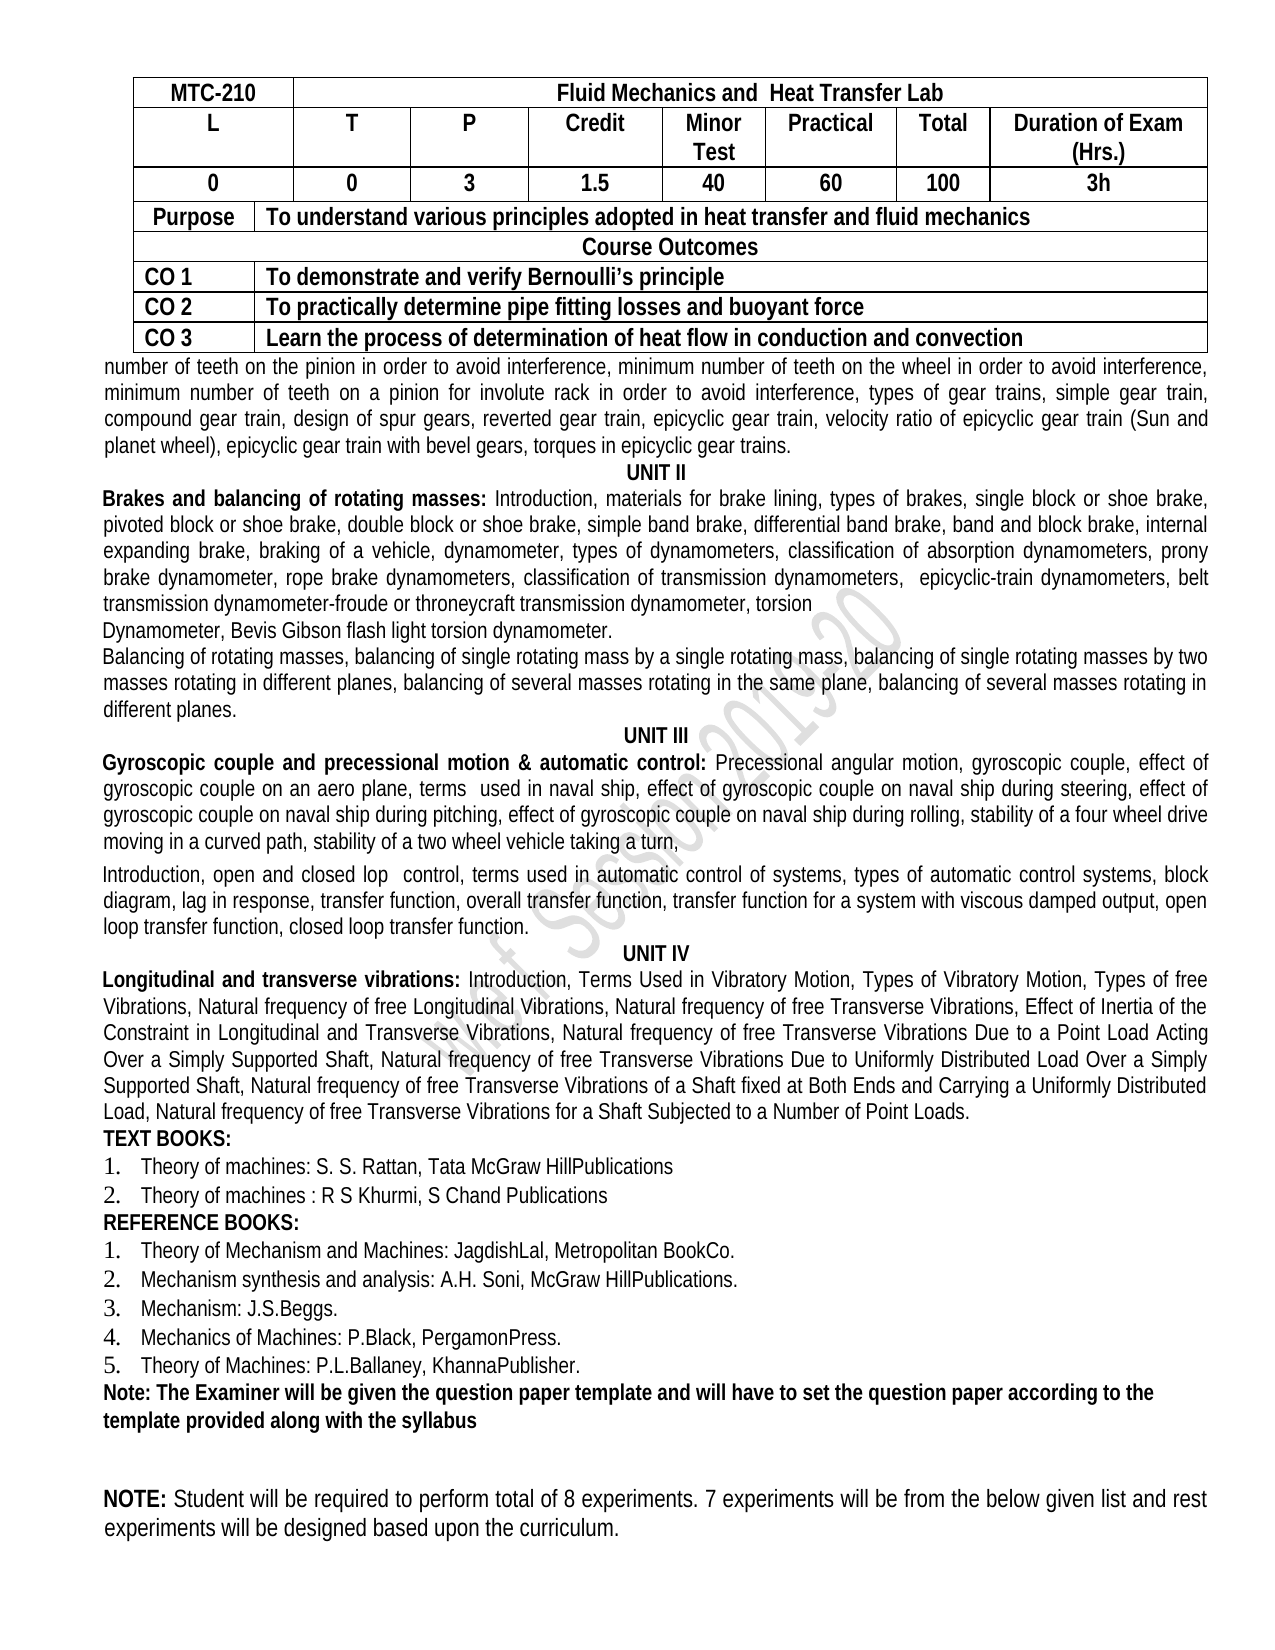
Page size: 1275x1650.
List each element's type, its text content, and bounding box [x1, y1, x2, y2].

text Gyroscopic couple and precessional motion & automatic control: Precessional angular motion, gyroscopic couple, effect of gyroscopic couple on an aero plane, terms used in naval ship, effect of gyroscopic couple on naval ship during steering, effect of gyroscopic couple on naval ship during pitching, effect of gyroscopic couple on naval ship during rolling, stability of a four wheel drive moving in a curved path, stability of a two wheel vehicle taking a turn, [102, 749, 1209, 854]
table_cell 0 [294, 168, 410, 201]
text Balancing of rotating masses, balancing of single rotating mass by a single rotating mass, balancing of single rotating masses by two masses rotating in different planes, balancing of several masses rotating in the same plane, balancing of several masses rotating in different planes. [102, 643, 1209, 722]
table_cell To demonstrate and verify Bernoulli’s principle [255, 262, 1207, 291]
text Longitudinal and transverse vibrations: Introduction, Terms Used in Vibratory Motion, Types of Vibratory Motion, Types of free Vibrations, Natural frequency of free Longitudinal Vibrations, Natural frequency of free Transverse Vibrations, Effect of Inertia of the Constraint in Longitudinal and Transverse Vibrations, Natural frequency of free Transverse Vibrations Due to a Point Load Acting Over a Simply Supported Shaft, Natural frequency of free Transverse Vibrations Due to Uniformly Distributed Load Over a Simply Supported Shaft, Natural frequency of free Transverse Vibrations of a Shaft fixed at Both Ends and Carrying a Uniformly Distributed Load, Natural frequency of free Transverse Vibrations for a Shaft Subjected to a Number of Point Loads. [102, 966, 1209, 1124]
list Theory of machines : R S Khurmi, S Chand Publications [103, 1180, 1212, 1208]
list Mechanics of Machines: P.Black, PergamonPress. [103, 1322, 1212, 1350]
table_cell Credit [529, 108, 662, 166]
list Theory of Machines: P.L.Ballaney, KhannaPublisher. [103, 1350, 1212, 1379]
table_cell 3h [991, 168, 1207, 201]
text UNIT III [103, 722, 1209, 748]
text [103, 59, 1209, 458]
text REFERENCE BOOKS: [103, 1208, 1212, 1235]
table_cell CO 2 [134, 293, 254, 321]
table_cell L [134, 108, 293, 166]
table_cell CO 1 [134, 262, 254, 291]
table_cell Duration of Exam (Hrs.) [991, 108, 1207, 166]
table_cell Course Outcomes [134, 232, 1207, 261]
table_cell Minor Test [663, 108, 765, 166]
text Dynamometer, Bevis Gibson flash light torsion dynamometer. [102, 617, 1209, 643]
table_cell To practically determine pipe fitting losses and buoyant force [255, 293, 1207, 321]
text UNIT II [103, 458, 1209, 485]
text Introduction, open and closed lop control, terms used in automatic control of systems, types of automatic control systems, block diagram, lag in response, transfer function, overall transfer function, transfer function for a system with viscous damped output, open loop transfer function, closed loop transfer function. [102, 861, 1209, 940]
list Theory of Mechanism and Machines: JagdishLal, Metropolitan BookCo. [103, 1235, 1212, 1264]
table_header MTC-210 [134, 78, 293, 107]
table_cell 3 [411, 168, 528, 201]
text Note: The Examiner will be given the question paper template and will have to set the question paper according to the template provided along with the syllabus [103, 1379, 1209, 1434]
text Brakes and balancing of rotating masses: Introduction, materials for brake lining, types of brakes, single block or shoe brake, pivoted block or shoe brake, double block or shoe brake, simple band brake, differential band brake, band and block brake, internal expanding brake, braking of a vehicle, dynamometer, types of dynamometers, classification of absorption dynamometers, prony brake dynamometer, rope brake dynamometers, classification of transmission dynamometers, epicyclic-train dynamometers, belt transmission dynamometer-froude or throneycraft transmission dynamometer, torsion [102, 485, 1209, 617]
table_cell 60 [766, 168, 896, 201]
table_cell Total [897, 108, 989, 166]
list Theory of machines: S. S. Rattan, Tata McGraw HillPublications [103, 1151, 1212, 1180]
subtitle TEXT BOOKS: [103, 1125, 1212, 1151]
table_cell CO 3 [134, 323, 254, 352]
table_cell T [294, 108, 410, 166]
table_cell P [411, 108, 528, 166]
table_cell Learn the process of determination of heat flow in conduction and convection [255, 323, 1207, 352]
table_cell 1.5 [529, 168, 662, 201]
text UNIT IV [103, 940, 1209, 966]
table_cell To understand various principles adopted in heat transfer and fluid mechanics [255, 202, 1207, 231]
table_cell 0 [134, 168, 293, 201]
table_cell 100 [897, 168, 989, 201]
table_header Fluid Mechanics and Heat Transfer Lab [294, 78, 1207, 107]
table_cell Practical [766, 108, 896, 166]
text NOTE: Student will be required to perform total of 8 experiments. 7 experiments will be from the below given list and rest experiments will be designed based upon the curriculum. [103, 1484, 1209, 1541]
table_cell Purpose [134, 202, 254, 231]
table_cell 40 [663, 168, 765, 201]
list Mechanism synthesis and analysis: A.H. Soni, McGraw HillPublications. [103, 1264, 1212, 1293]
list Mechanism: J.S.Beggs. [103, 1293, 1212, 1322]
